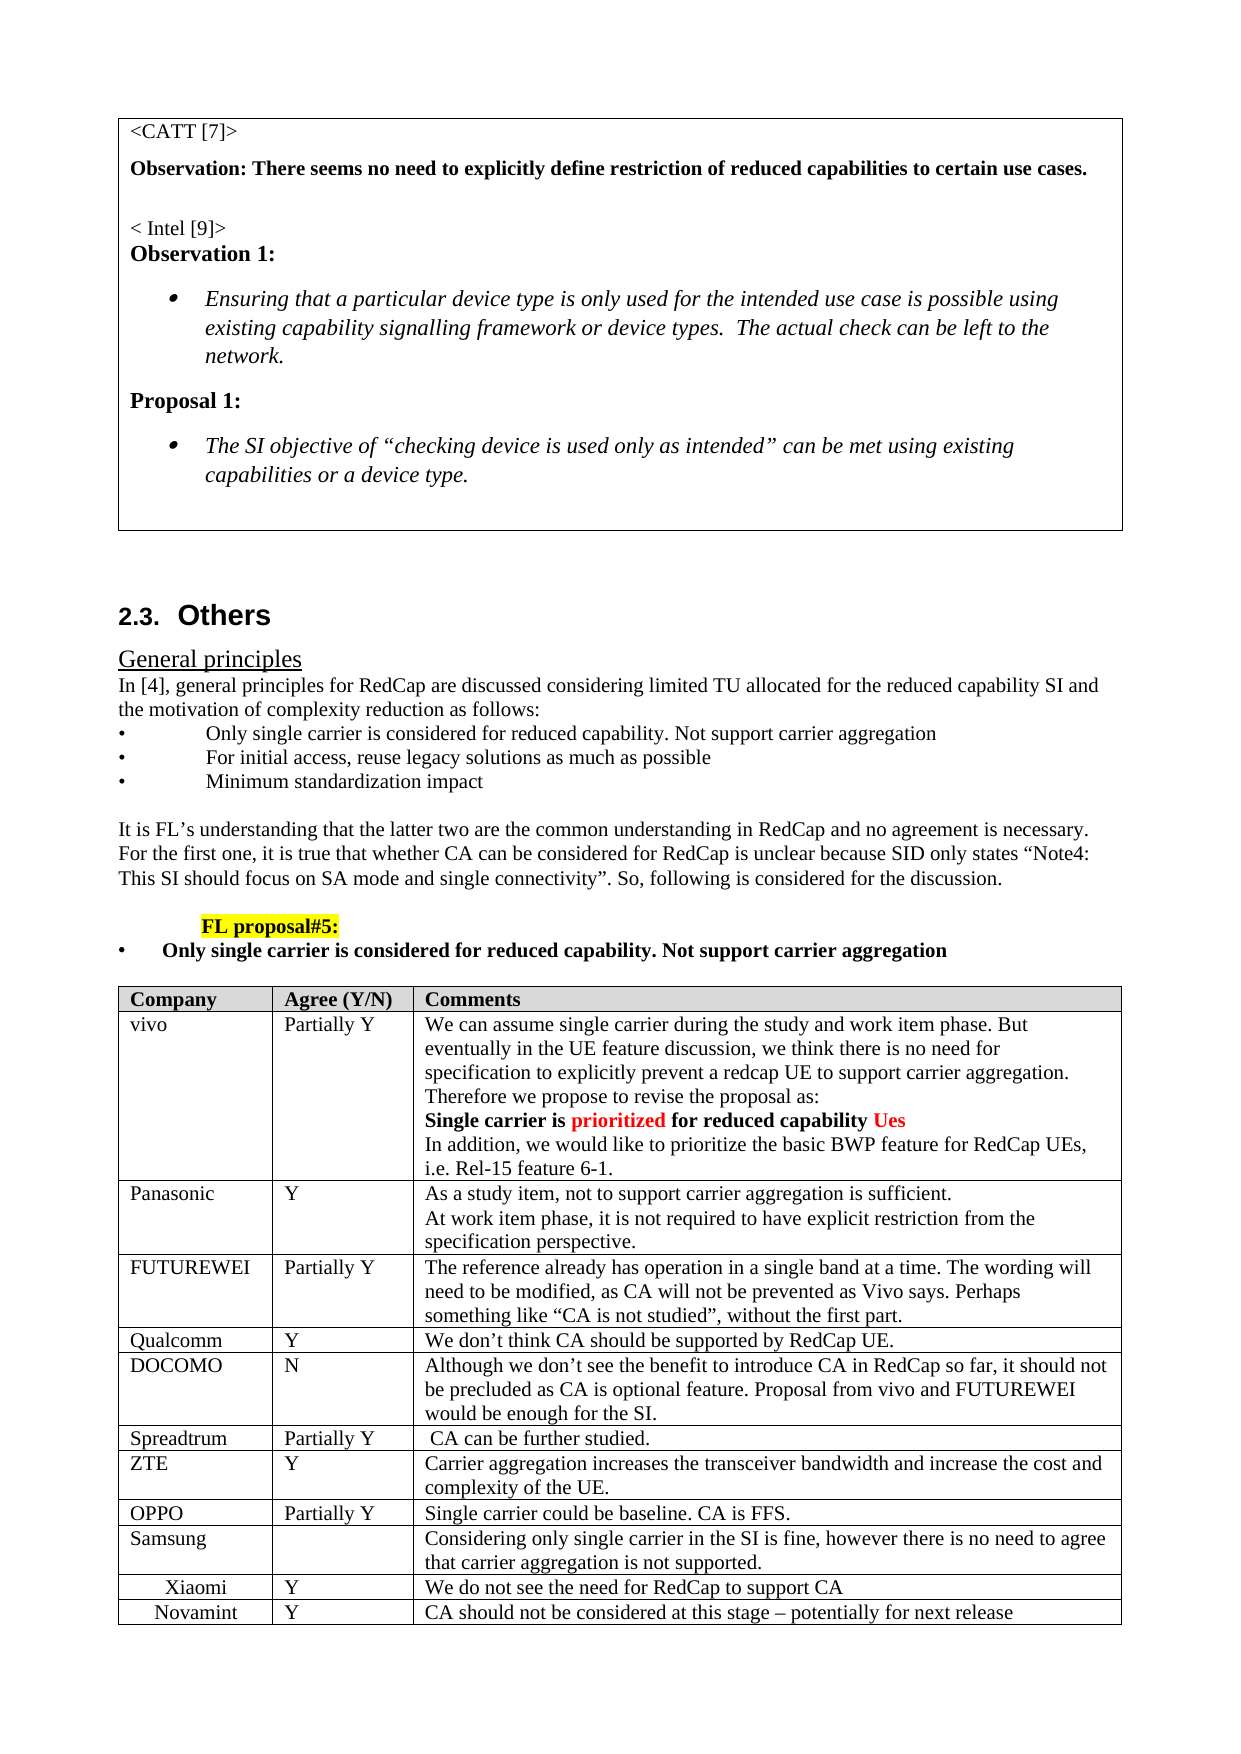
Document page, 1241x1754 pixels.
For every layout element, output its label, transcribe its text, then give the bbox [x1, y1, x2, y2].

table_cell Partially Y [273, 1012, 413, 1180]
table_cell [273, 1526, 413, 1574]
table_cell DOCOMO [119, 1353, 272, 1425]
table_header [119, 119, 1122, 530]
text • Only single carrier is considered for reduced capability. Not support carrier aggregation [118, 721, 1122, 745]
list Others [118, 598, 1122, 632]
table_cell Carrier aggregation increases the transceiver bandwidth and increase the cost and complexity of the UE. [414, 1451, 1121, 1499]
table_header Agree (Y/N) [273, 987, 413, 1011]
subtitle FL proposal#5: [201, 913, 1122, 938]
table_cell Y [273, 1575, 413, 1599]
table_cell We can assume single carrier during the study and work item phase. But eventually in the UE feature discussion, we think there is no need for specification to explicitly prevent a redcap UE to support carrier aggregation. Therefore we propose to revise the proposal as: Single carrier is prioritized for reduced capability Ues In addition, we would like to prioritize the basic BWP feature for RedCap UEs, i.e. Rel-15 feature 6-1. [414, 1012, 1121, 1180]
table_cell CA can be further studied. [414, 1426, 1121, 1450]
table_cell N [273, 1353, 413, 1425]
list Only single carrier is considered for reduced capability. Not support carrier aggregation [118, 938, 1122, 962]
table_cell OPPO [119, 1500, 272, 1524]
table_cell Y [273, 1181, 413, 1253]
text • Minimum standardization impact [118, 769, 1122, 793]
table_cell The reference already has operation in a single band at a time. The wording will need to be modified, as CA will not be prevented as Vivo says. Perhaps something like “CA is not studied”, without the first part. [414, 1255, 1121, 1327]
subtitle General principles [118, 644, 1122, 673]
table_cell We do not see the need for RedCap to support CA [414, 1575, 1121, 1599]
text In [4], general principles for RedCap are discussed considering limited TU allocated for the reduced capability SI and the motivation of complexity reduction as follows: [118, 673, 1122, 721]
table_cell Partially Y [273, 1255, 413, 1327]
table_header Comments [414, 987, 1121, 1011]
table_cell Y [273, 1451, 413, 1499]
table_cell As a study item, not to support carrier aggregation is sufficient. At work item phase, it is not required to have explicit restriction from the specification perspective. [414, 1181, 1121, 1253]
table_cell Considering only single carrier in the SI is fine, however there is no need to agree that carrier aggregation is not supported. [414, 1526, 1121, 1574]
table_cell FUTUREWEI [119, 1255, 272, 1327]
table_cell Spreadtrum [119, 1426, 272, 1450]
table_header Company [119, 987, 272, 1011]
table_cell Although we don’t see the benefit to introduce CA in RedCap so far, it should not be precluded as CA is optional feature. Proposal from vivo and FUTUREWEI would be enough for the SI. [414, 1353, 1121, 1425]
text • For initial access, reuse legacy solutions as much as possible [118, 745, 1122, 769]
table_cell Panasonic [119, 1181, 272, 1253]
text It is FL’s understanding that the latter two are the common understanding in RedCap and no agreement is necessary. For the first one, it is true that whether CA can be considered for RedCap is unclear because SID only states “Note4: This SI should focus on SA mode and single connectivity”. So, following is considered for the discussion. [118, 817, 1122, 889]
table_cell Y [273, 1600, 413, 1624]
table_cell Novamint [119, 1600, 272, 1624]
table_cell Qualcomm [119, 1328, 272, 1352]
table_cell ZTE [119, 1451, 272, 1499]
table_cell Y [273, 1328, 413, 1352]
table_cell CA should not be considered at this stage – potentially for next release [414, 1600, 1121, 1624]
table_cell vivo [119, 1012, 272, 1180]
table_cell Samsung [119, 1526, 272, 1574]
table_cell Partially Y [273, 1500, 413, 1524]
table_cell We don’t think CA should be supported by RedCap UE. [414, 1328, 1121, 1352]
table_cell Xiaomi [119, 1575, 272, 1599]
table_cell Partially Y [273, 1426, 413, 1450]
table_cell Single carrier could be baseline. CA is FFS. [414, 1500, 1121, 1524]
